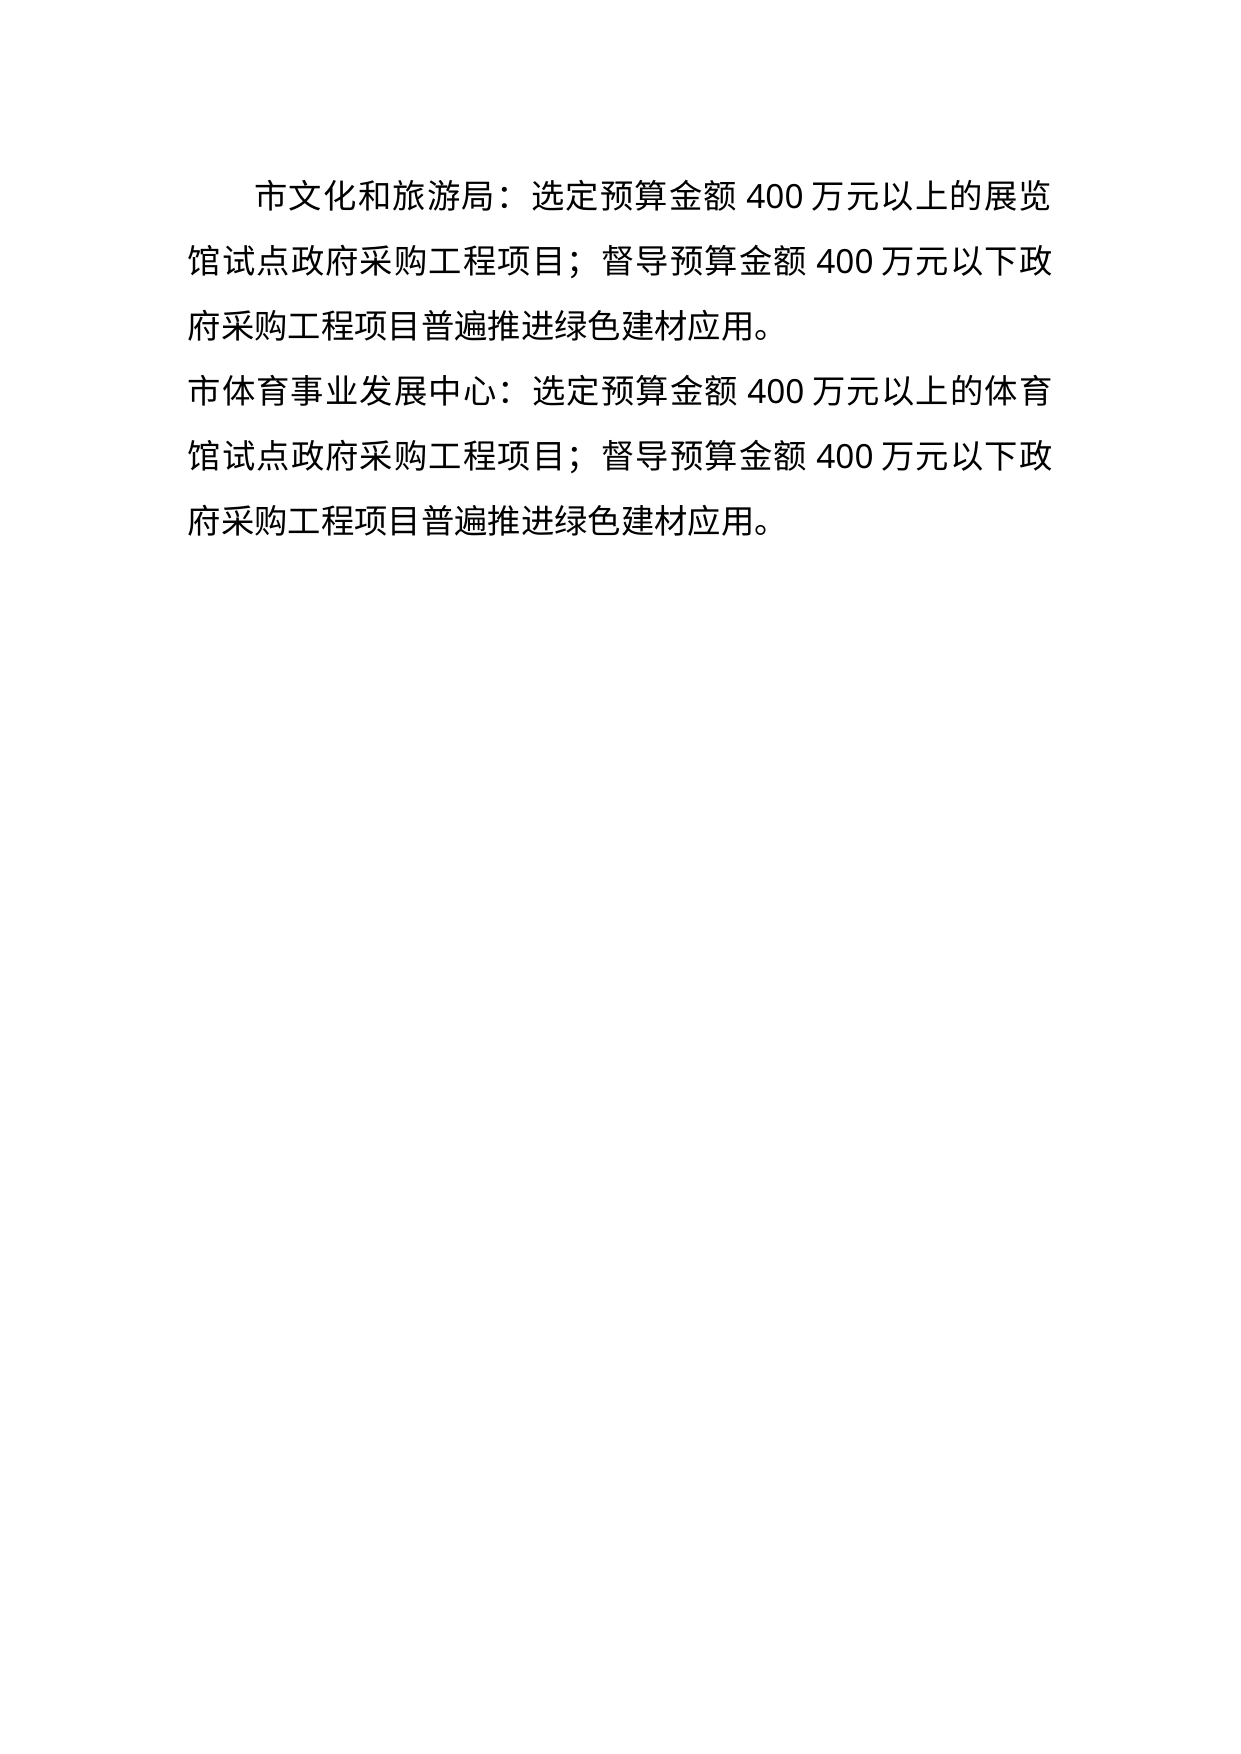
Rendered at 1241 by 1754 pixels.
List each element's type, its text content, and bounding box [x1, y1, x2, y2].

text 市文化和旅游局：选定预算金额400万元以上的展览馆试点政府采购工程项目；督导预算金额400万元以下政府采购工程项目普遍推进绿色建材应用。 [187, 162, 1053, 357]
text 市体育事业发展中心：选定预算金额400万元以上的体育馆试点政府采购工程项目；督导预算金额400万元以下政府采购工程项目普遍推进绿色建材应用。 [187, 357, 1053, 552]
